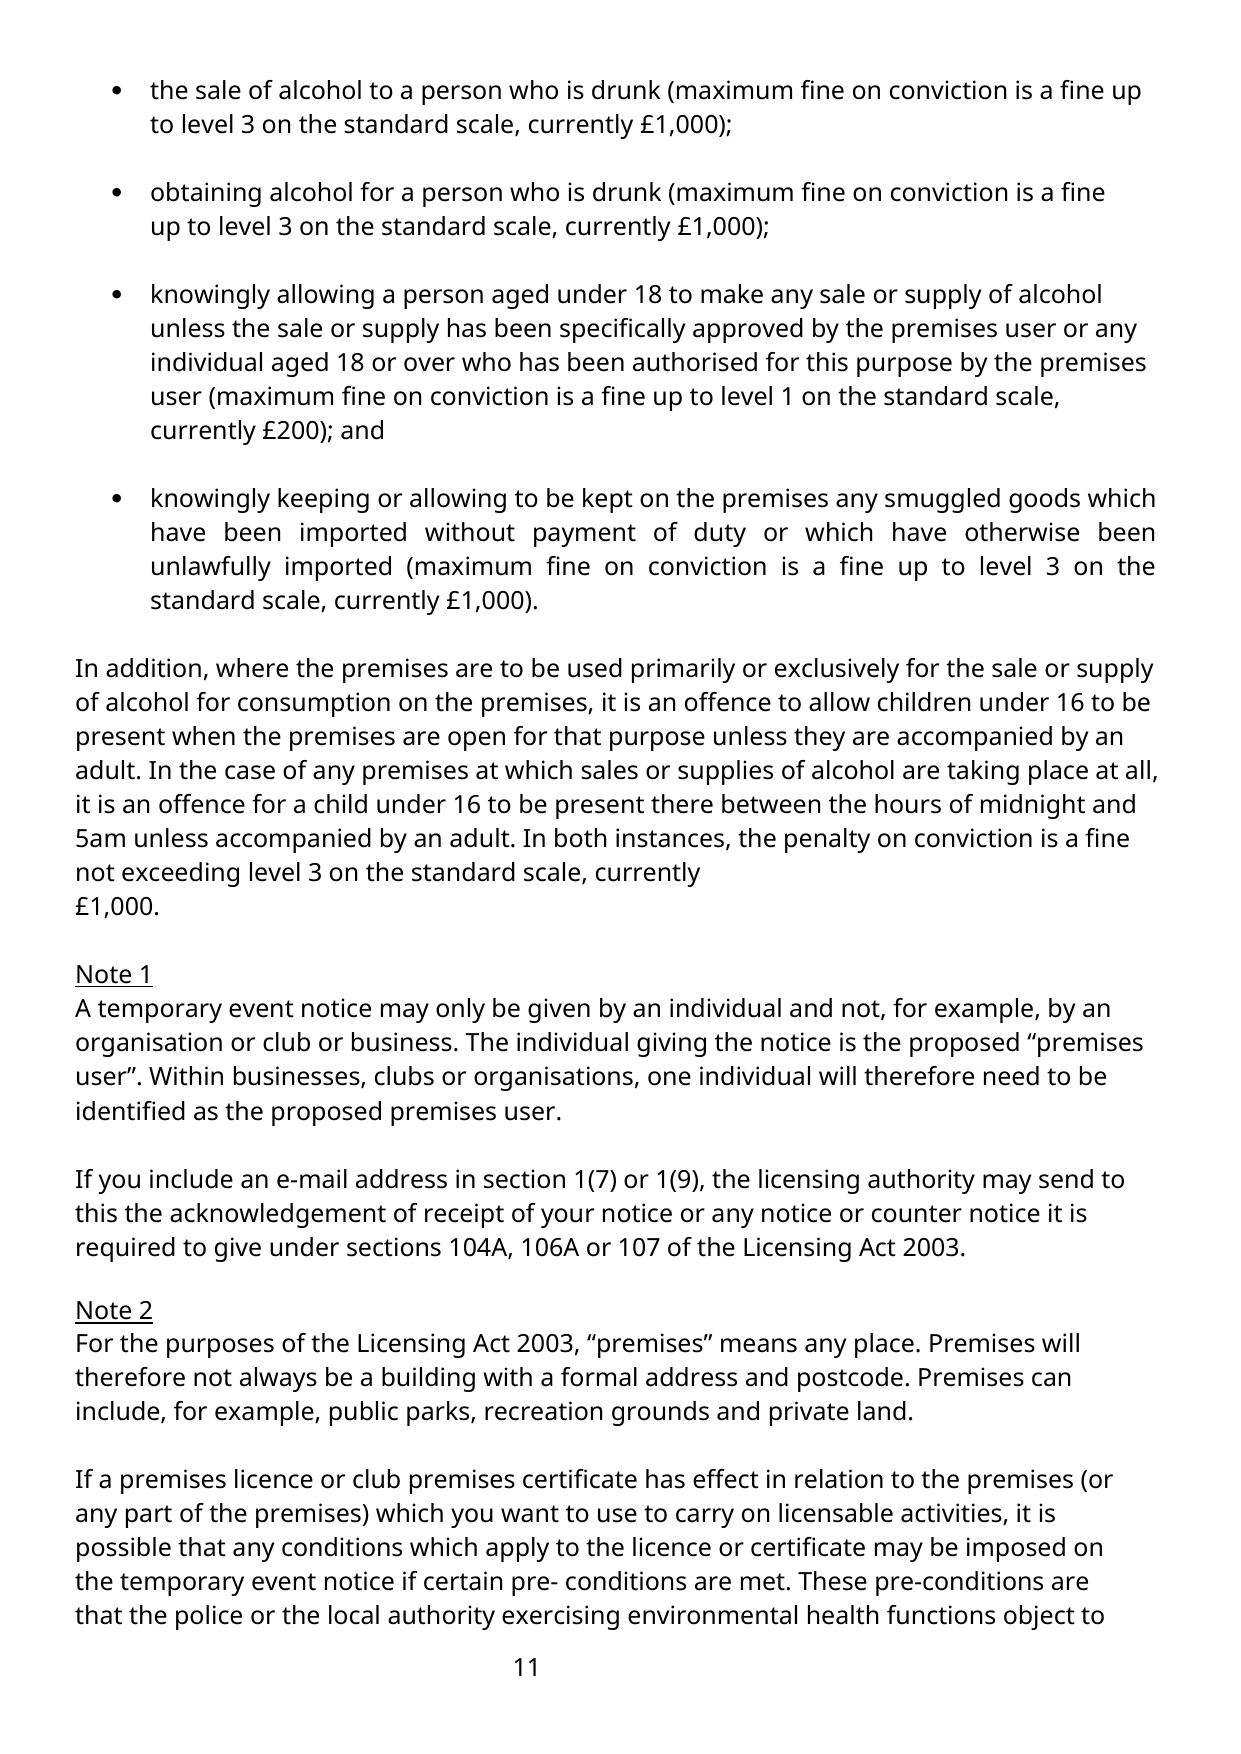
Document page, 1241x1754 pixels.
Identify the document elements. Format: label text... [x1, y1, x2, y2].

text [75, 1462, 1142, 1632]
text £1,000. [75, 889, 1178, 923]
text For the purposes of the Licensing Act 2003, “premises” means any place. Premises will therefore not always be a building with a formal address and postcode. Premises can include, for example, public parks, recreation grounds and private land. [75, 1326, 1141, 1428]
text Note 1 [75, 957, 1178, 991]
text In addition, where the premises are to be used primarily or exclusively for the sale or supply of alcohol for consumption on the premises, it is an offence to allow children under 16 to be present when the premises are open for that purpose unless they are accompanied by an adult. In the case of any premises at which sales or supplies of alcohol are taking place at all, it is an offence for a child under 16 to be present there between the hours of midnight and 5am unless accompanied by an adult. In both instances, the penalty on conviction is a fine not exceeding level 3 on the standard scale, currently [75, 651, 1167, 889]
list knowingly keeping or allowing to be kept on the premises any smuggled goods which have been imported without payment of duty or which have otherwise been unlawfully imported (maximum fine on conviction is a fine up to level 3 on the standard scale, currently £1,000). [112, 481, 1157, 617]
text If you include an e-mail address in section 1(7) or 1(9), the licensing authority may send to this the acknowledgement of receipt of your notice or any notice or counter notice it is required to give under sections 104A, 106A or 107 of the Licensing Act 2003. [75, 1161, 1134, 1263]
text A temporary event notice may only be given by an individual and not, for example, by an organisation or club or business. The individual giving the notice is the proposed “premises user”. Within businesses, clubs or organisations, one individual will therefore need to be identified as the proposed premises user. [75, 991, 1163, 1127]
list the sale of alcohol to a person who is drunk (maximum fine on conviction is a fine up to level 3 on the standard scale, currently £1,000); [112, 73, 1144, 141]
list obtaining alcohol for a person who is drunk (maximum fine on conviction is a fine up to level 3 on the standard scale, currently £1,000); [112, 174, 1139, 243]
text Note 2 [75, 1297, 1178, 1326]
list knowingly allowing a person aged under 18 to make any sale or supply of alcohol unless the sale or supply has been specifically approved by the premises user or any individual aged 18 or over who has been authorised for this purpose by the premises user (maximum fine on conviction is a fine up to level 1 on the standard scale, currently £200); and [112, 276, 1153, 447]
